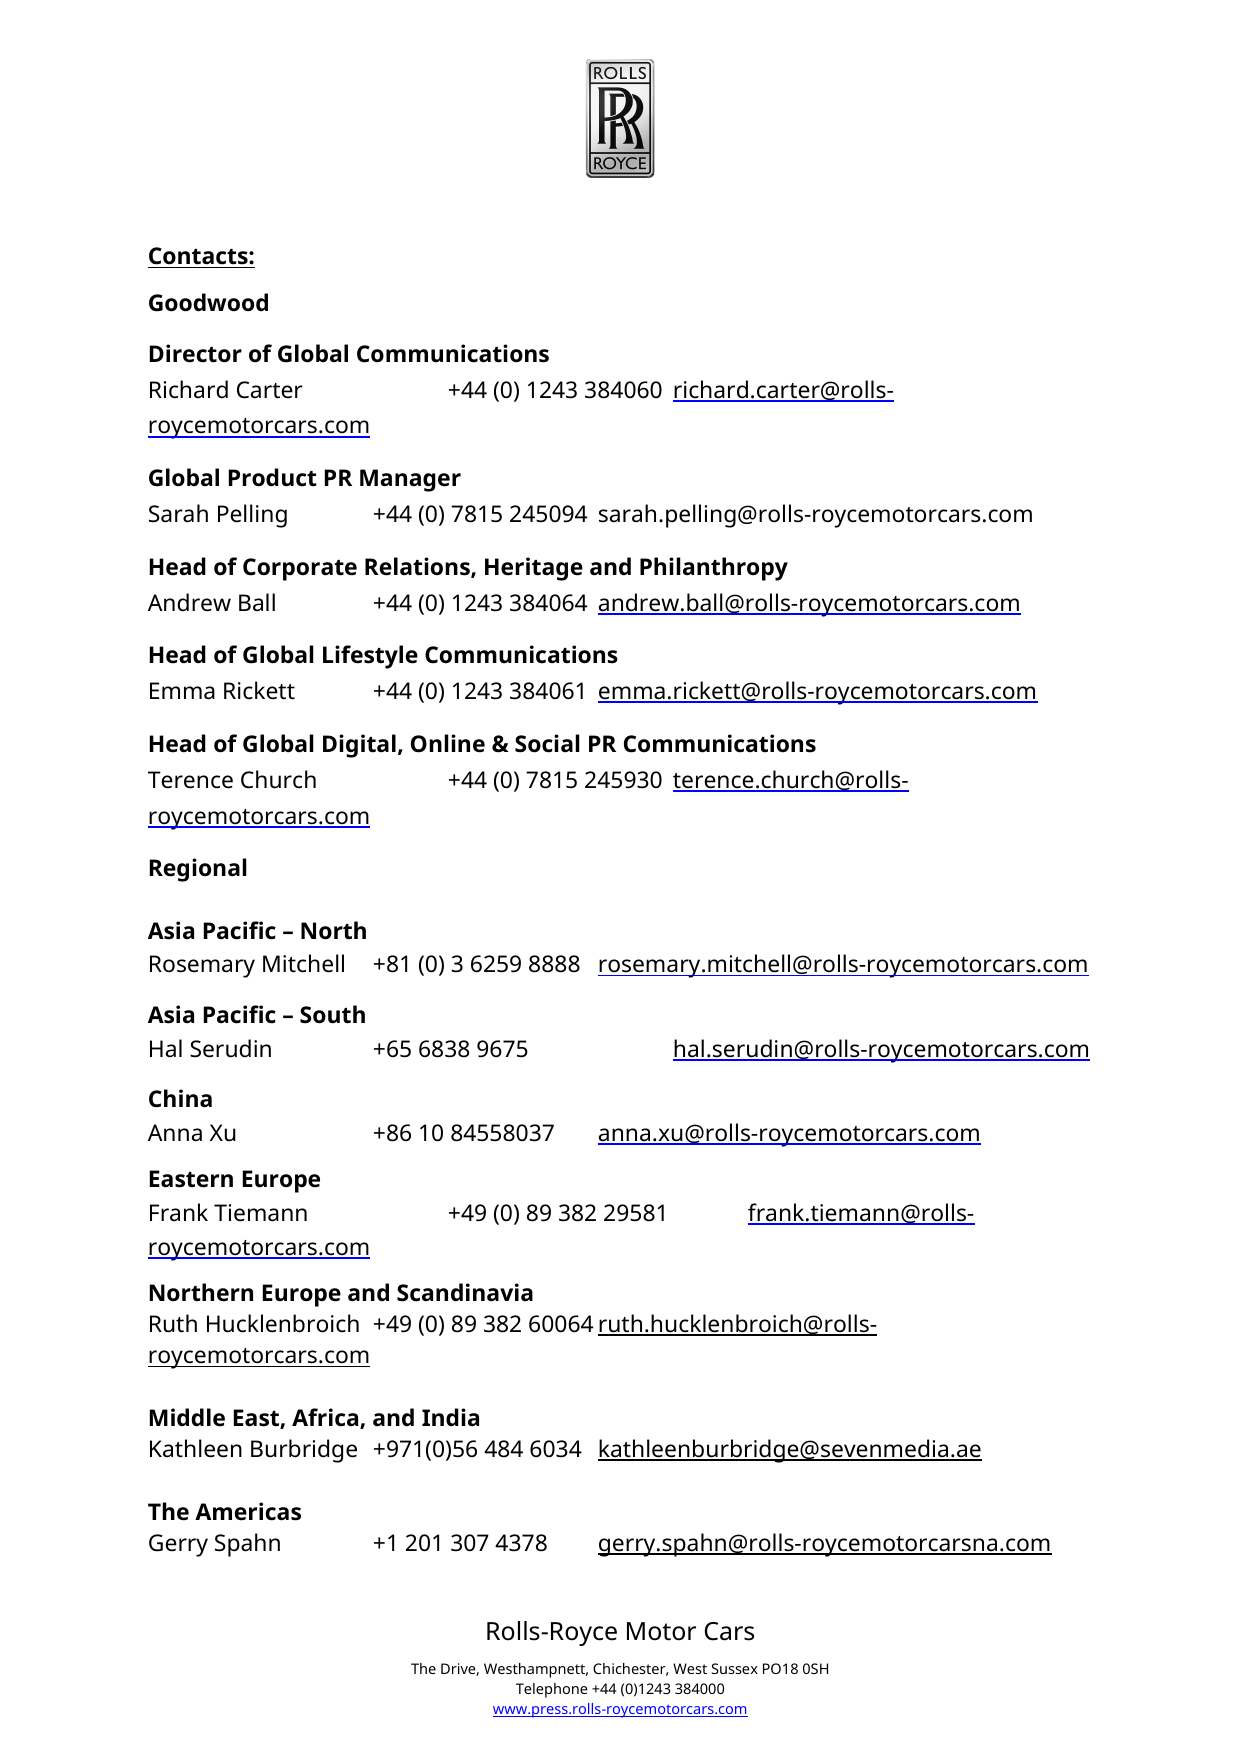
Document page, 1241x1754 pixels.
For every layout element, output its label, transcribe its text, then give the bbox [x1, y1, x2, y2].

text Middle East, Africa, and India [148, 1402, 1092, 1433]
text Head of Global Lifestyle Communications Emma Rickett +44 (0) 1243 384061 emma.rickett@rolls-roycemotorcars.com [148, 639, 1092, 706]
text The Americas [148, 1496, 1092, 1527]
text Sarah Pelling +44 (0) 7815 245094 sarah.pelling@rolls-roycemotorcars.com [148, 498, 1092, 529]
text Northern Europe and Scandinavia [148, 1277, 1092, 1308]
text Ruth Hucklenbroich +49 (0) 89 382 60064 ruth.hucklenbroich@rolls-roycemotorcars.com [148, 1308, 1092, 1371]
text Head of Corporate Relations, Heritage and Philanthropy Andrew Ball +44 (0) 1243 384064 andrew.ball@rolls-roycemotorcars.com [148, 551, 1092, 618]
text China Anna Xu +86 10 84558037 anna.xu@rolls-roycemotorcars.com [148, 1083, 1092, 1148]
text Contacts: [148, 240, 1092, 272]
text Director of Global Communications Richard Carter +44 (0) 1243 384060 richard.carter@rolls-roycemotorcars.com [148, 338, 1092, 441]
picture [585, 59, 655, 178]
text Regional [148, 852, 1092, 883]
text Gerry Spahn +1 201 307 4378 gerry.spahn@rolls-roycemotorcarsna.com [148, 1527, 1092, 1558]
text Kathleen Burbridge +971(0)56 484 6034 kathleenburbridge@sevenmedia.ae [148, 1433, 1092, 1464]
text Goodwood [148, 287, 1092, 318]
text Asia Pacific – South Hal Serudin +65 6838 9675 hal.serudin@rolls-roycemotorcars.com [148, 999, 1092, 1064]
text Head of Global Digital, Online & Social PR Communications Terence Church +44 (0) 7815 245930 terence.church@rolls-roycemotorcars.com [148, 728, 1092, 831]
text Global Product PR Manager [148, 462, 1092, 493]
text Asia Pacific – North Rosemary Mitchell +81 (0) 3 6259 8888 rosemary.mitchell@rolls-roycemotorcars.com [148, 915, 1092, 980]
text Eastern Europe Frank Tiemann +49 (0) 89 382 29581 frank.tiemann@rolls-roycemotorcars.com [148, 1163, 1092, 1262]
